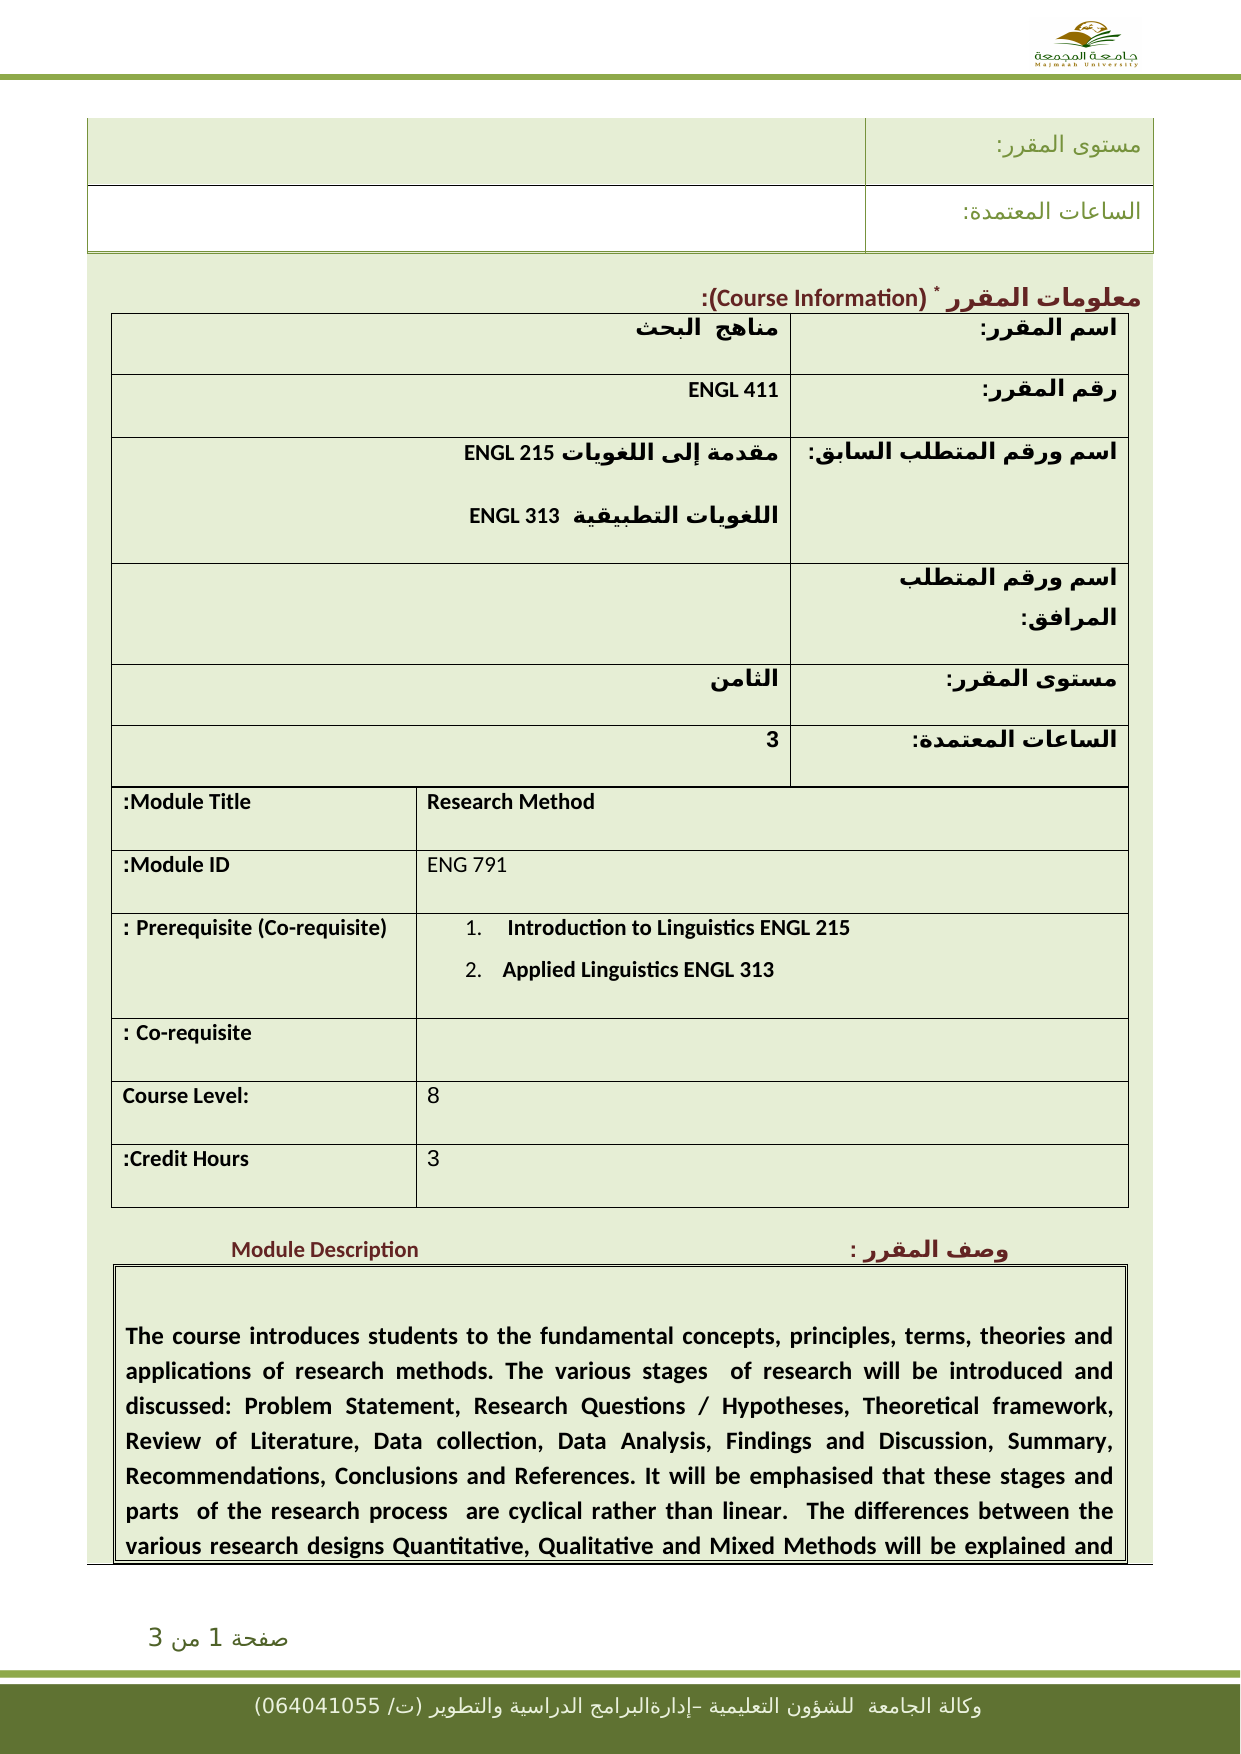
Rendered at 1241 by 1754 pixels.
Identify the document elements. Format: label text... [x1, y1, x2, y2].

table_cell الساعات المعتمدة: [866, 186, 1153, 251]
table_cell مستوى المقرر: [866, 118, 1153, 184]
picture [0, 17, 1241, 152]
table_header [87, 254, 1153, 1563]
picture [0, 1651, 1241, 1754]
table_cell [88, 118, 865, 184]
table_cell [88, 186, 865, 251]
